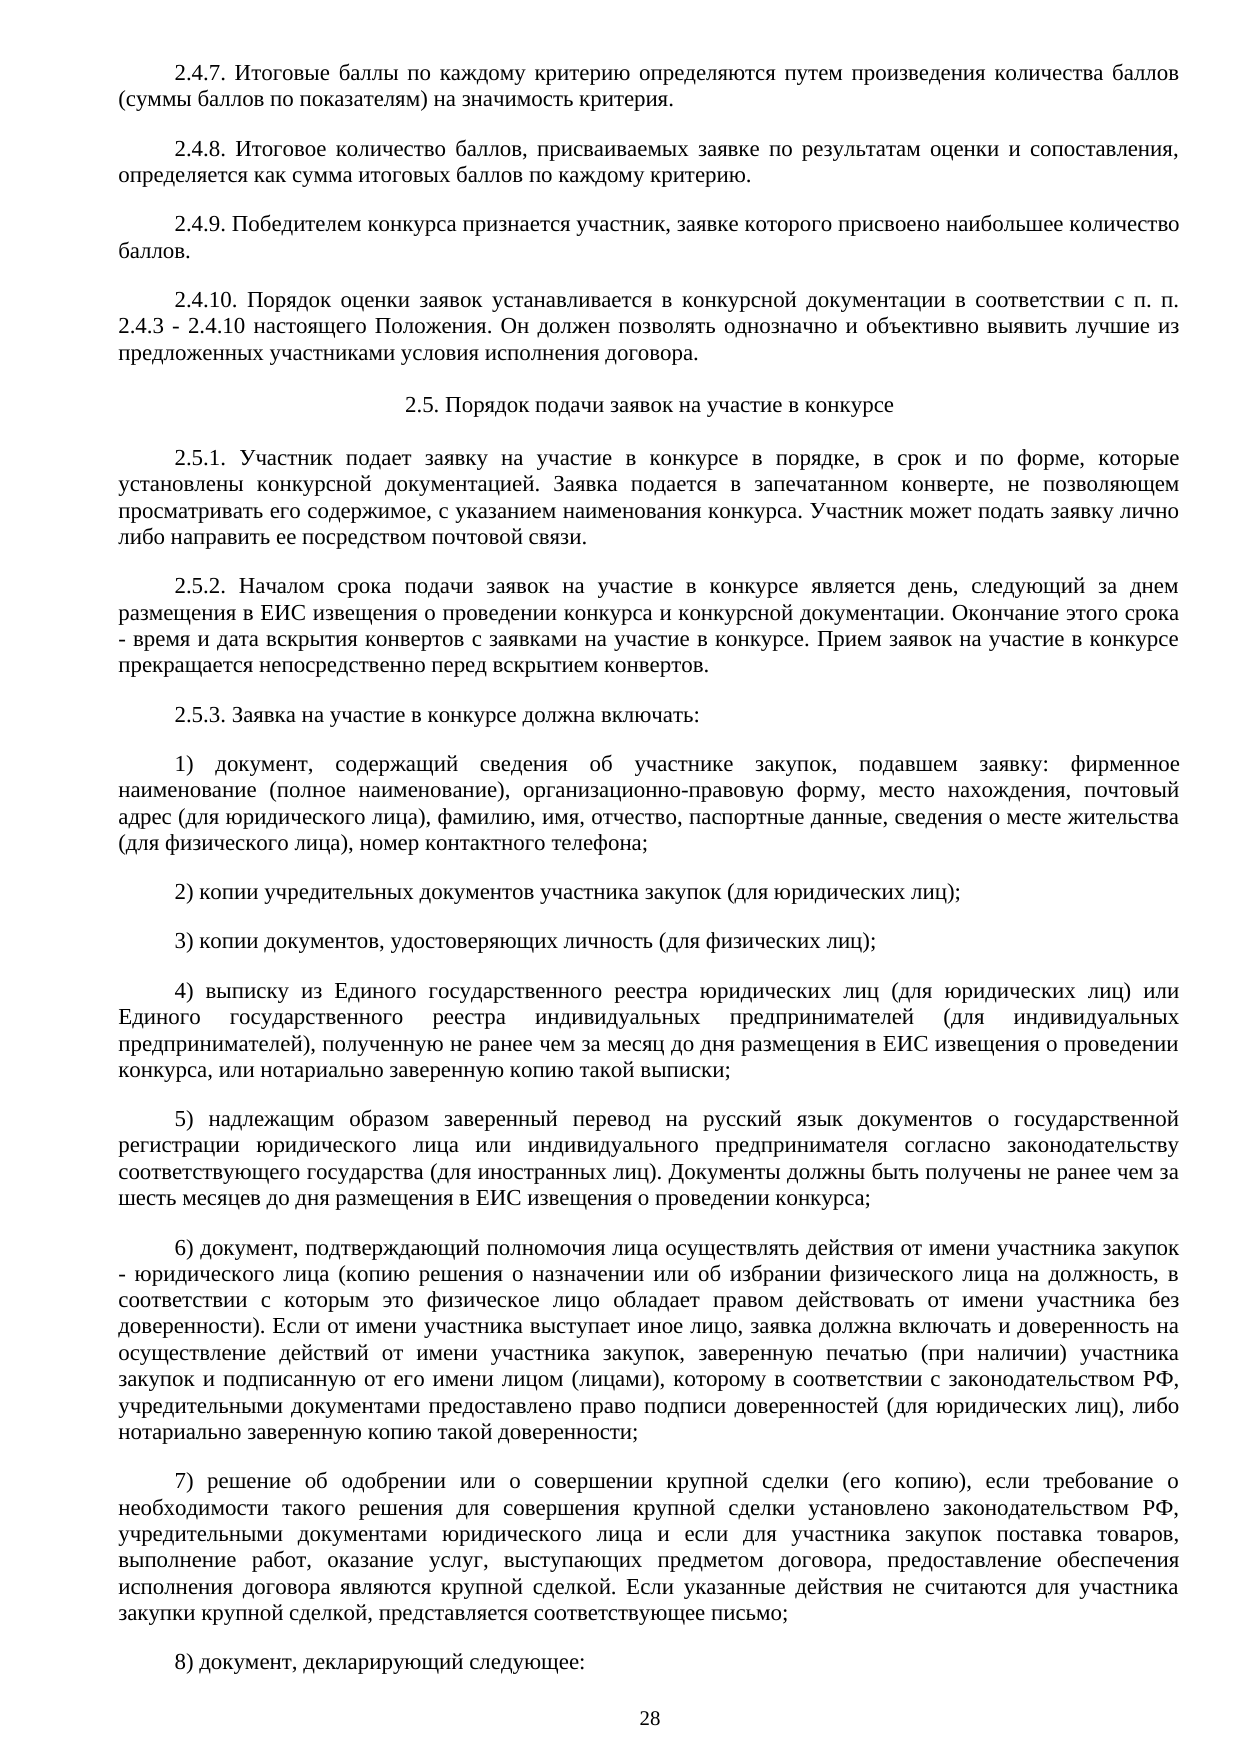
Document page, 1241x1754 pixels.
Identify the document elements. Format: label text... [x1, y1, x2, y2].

text 2.5.3. Заявка на участие в конкурсе должна включать: [118, 701, 1181, 727]
text 2.4.10. Порядок оценки заявок устанавливается в конкурсной документации в соответствии с п. п. 2.4.3 - 2.4.10 настоящего Положения. Он должен позволять однозначно и объективно выявить лучшие из предложенных участниками условия исполнения договора. [118, 286, 1181, 365]
text 3) копии документов, удостоверяющих личность (для физических лиц); [118, 928, 1181, 954]
text 6) документ, подтверждающий полномочия лица осуществлять действия от имени участника закупок - юридического лица (копию решения о назначении или об избрании физического лица на должность, в соответствии с которым это физическое лицо обладает правом действовать от имени участника без доверенности). Если от имени участника выступает иное лицо, заявка должна включать и доверенность на осуществление действий от имени участника закупок, заверенную печатью (при наличии) участника закупок и подписанную от его имени лицом (лицами), которому в соответствии с законодательством РФ, учредительными документами предоставлено право подписи доверенностей (для юридических лиц), либо нотариально заверенную копию такой доверенности; [118, 1233, 1181, 1444]
text 2.4.8. Итоговое количество баллов, присваиваемых заявке по результатам оценки и сопоставления, определяется как сумма итоговых баллов по каждому критерию. [118, 135, 1181, 187]
text 2.5. Порядок подачи заявок на участие в конкурсе [118, 391, 1181, 418]
text 2) копии учредительных документов участника закупок (для юридических лиц); [118, 878, 1181, 905]
text 5) надлежащим образом заверенный перевод на русский язык документов о государственной регистрации юридического лица или индивидуального предпринимателя согласно законодательству соответствующего государства (для иностранных лиц). Документы должны быть получены не ранее чем за шесть месяцев до дня размещения в ЕИС извещения о проведении конкурса; [118, 1105, 1181, 1211]
text 2.4.9. Победителем конкурса признается участник, заявке которого присвоено наибольшее количество баллов. [118, 210, 1181, 263]
text 2.5.2. Началом срока подачи заявок на участие в конкурсе является день, следующий за днем размещения в ЕИС извещения о проведении конкурса и конкурсной документации. Окончание этого срока - время и дата вскрытия конвертов с заявками на участие в конкурсе. Прием заявок на участие в конкурсе прекращается непосредственно перед вскрытием конвертов. [118, 572, 1181, 678]
text 2.5.1. Участник подает заявку на участие в конкурсе в порядке, в срок и по форме, которые установлены конкурсной документацией. Заявка подается в запечатанном конверте, не позволяющем просматривать его содержимое, с указанием наименования конкурса. Участник может подать заявку лично либо направить ее посредством почтовой связи. [118, 444, 1181, 549]
text 1) документ, содержащий сведения об участнике закупок, подавшем заявку: фирменное наименование (полное наименование), организационно-правовую форму, место нахождения, почтовый адрес (для юридического лица), фамилию, имя, отчество, паспортные данные, сведения о месте жительства (для физического лица), номер контактного телефона; [118, 750, 1181, 855]
text 4) выписку из Единого государственного реестра юридических лиц (для юридических лиц) или Единого государственного реестра индивидуальных предпринимателей (для индивидуальных предпринимателей), полученную не ранее чем за месяц до дня размещения в ЕИС извещения о проведении конкурса, или нотариально заверенную копию такой выписки; [118, 977, 1181, 1082]
text 2.4.7. Итоговые баллы по каждому критерию определяются путем произведения количества баллов (суммы баллов по показателям) на значимость критерия. [118, 59, 1181, 112]
text 8) документ, декларирующий следующее: [118, 1648, 1181, 1675]
text 7) решение об одобрении или о совершении крупной сделки (его копию), если требование о необходимости такого решения для совершения крупной сделки установлено законодательством РФ, учредительными документами юридического лица и если для участника закупок поставка товаров, выполнение работ, оказание услуг, выступающих предметом договора, предоставление обеспечения исполнения договора являются крупной сделкой. Если указанные действия не считаются для участника закупки крупной сделкой, представляется соответствующее письмо; [118, 1467, 1181, 1625]
